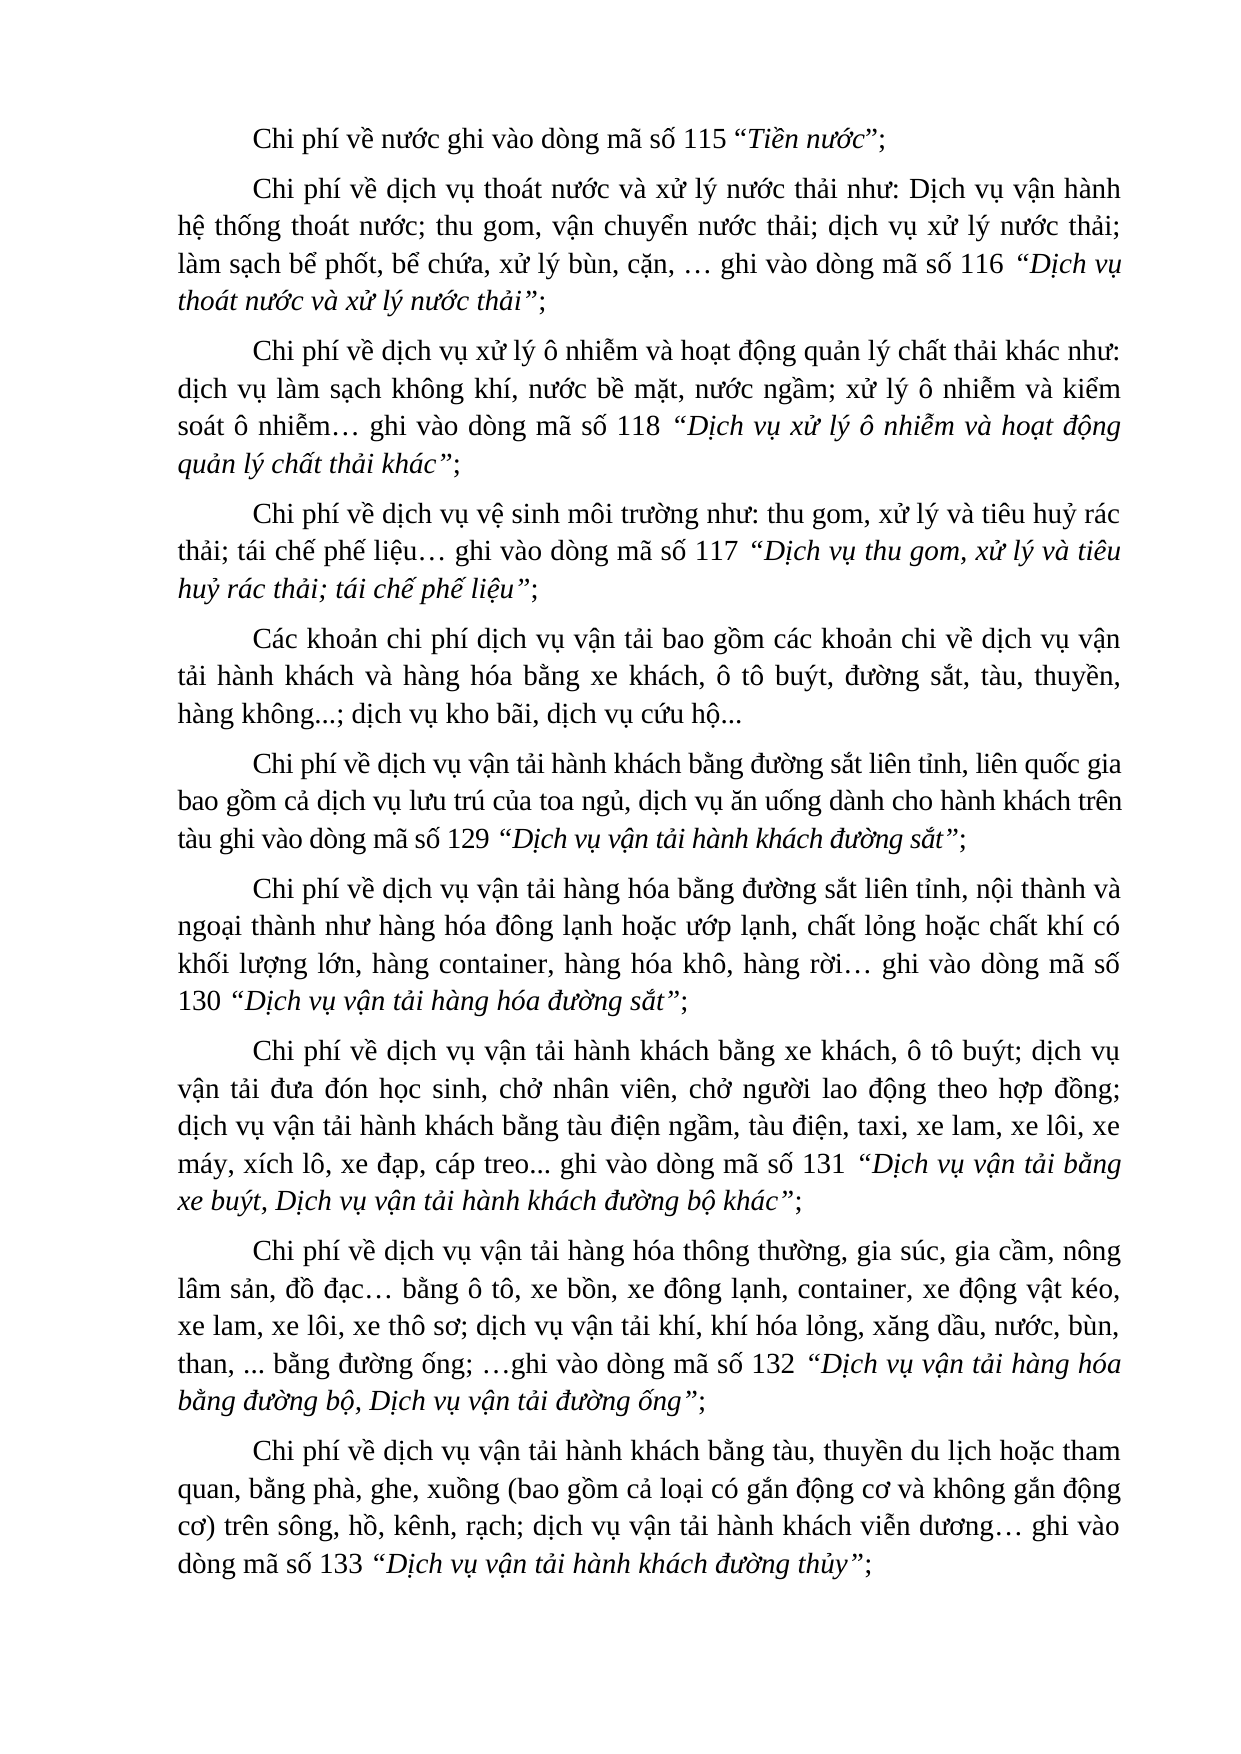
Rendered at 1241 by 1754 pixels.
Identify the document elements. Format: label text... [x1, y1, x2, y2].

text Chi phí về dịch vụ thoát nước và xử lý nước thải như: Dịch vụ vận hành hệ thống thoát nước; thu gom, vận chuyển nước thải; dịch vụ xử lý nước thải; làm sạch bể phốt, bể chứa, xử lý bùn, cặn, … ghi vào dòng mã số 116 “Dịch vụ thoát nước và xử lý nước thải”; [177, 168, 1122, 318]
text Chi phí về dịch vụ vận tải hành khách bằng tàu, thuyền du lịch hoặc tham quan, bằng phà, ghe, xuồng (bao gồm cả loại có gắn động cơ và không gắn động cơ) trên sông, hồ, kênh, rạch; dịch vụ vận tải hành khách viễn dương… ghi vào dòng mã số 133 “Dịch vụ vận tải hành khách đường thủy”; [177, 1431, 1122, 1581]
text Chi phí về dịch vụ vận tải hành khách bằng đường sắt liên tỉnh, liên quốc gia bao gồm cả dịch vụ lưu trú của toa ngủ, dịch vụ ăn uống dành cho hành khách trên tàu ghi vào dòng mã số 129 “Dịch vụ vận tải hành khách đường sắt”; [177, 743, 1122, 856]
text Chi phí về dịch vụ vận tải hàng hóa thông thường, gia súc, gia cầm, nông lâm sản, đồ đạc… bằng ô tô, xe bồn, xe đông lạnh, container, xe động vật kéo, xe lam, xe lôi, xe thô sơ; dịch vụ vận tải khí, khí hóa lỏng, xăng dầu, nước, bùn, than, ... bằng đường ống; …ghi vào dòng mã số 132 “Dịch vụ vận tải hàng hóa bằng đường bộ, Dịch vụ vận tải đường ống”; [177, 1231, 1122, 1418]
text Chi phí về dịch vụ vệ sinh môi trường như: thu gom, xử lý và tiêu huỷ rác thải; tái chế phế liệu… ghi vào dòng mã số 117 “Dịch vụ thu gom, xử lý và tiêu huỷ rác thải; tái chế phế liệu”; [177, 493, 1122, 606]
text Chi phí về dịch vụ vận tải hàng hóa bằng đường sắt liên tỉnh, nội thành và ngoại thành như hàng hóa đông lạnh hoặc ướp lạnh, chất lỏng hoặc chất khí có khối lượng lớn, hàng container, hàng hóa khô, hàng rời… ghi vào dòng mã số 130 “Dịch vụ vận tải hàng hóa đường sắt”; [177, 868, 1122, 1018]
text Chi phí về dịch vụ xử lý ô nhiễm và hoạt động quản lý chất thải khác như: dịch vụ làm sạch không khí, nước bề mặt, nước ngầm; xử lý ô nhiễm và kiểm soát ô nhiễm… ghi vào dòng mã số 118 “Dịch vụ xử lý ô nhiễm và hoạt động quản lý chất thải khác”; [177, 331, 1122, 481]
text Chi phí về nước ghi vào dòng mã số 115 “Tiền nước”; [177, 118, 1122, 156]
text Chi phí về dịch vụ vận tải hành khách bằng xe khách, ô tô buýt; dịch vụ vận tải đưa đón học sinh, chở nhân viên, chở người lao động theo hợp đồng; dịch vụ vận tải hành khách bằng tàu điện ngầm, tàu điện, taxi, xe lam, xe lôi, xe máy, xích lô, xe đạp, cáp treo... ghi vào dòng mã số 131 “Dịch vụ vận tải bằng xe buýt, Dịch vụ vận tải hành khách đường bộ khác”; [177, 1031, 1122, 1218]
text Các khoản chi phí dịch vụ vận tải bao gồm các khoản chi về dịch vụ vận tải hành khách và hàng hóa bằng xe khách, ô tô buýt, đường sắt, tàu, thuyền, hàng không...; dịch vụ kho bãi, dịch vụ cứu hộ... [177, 618, 1122, 731]
